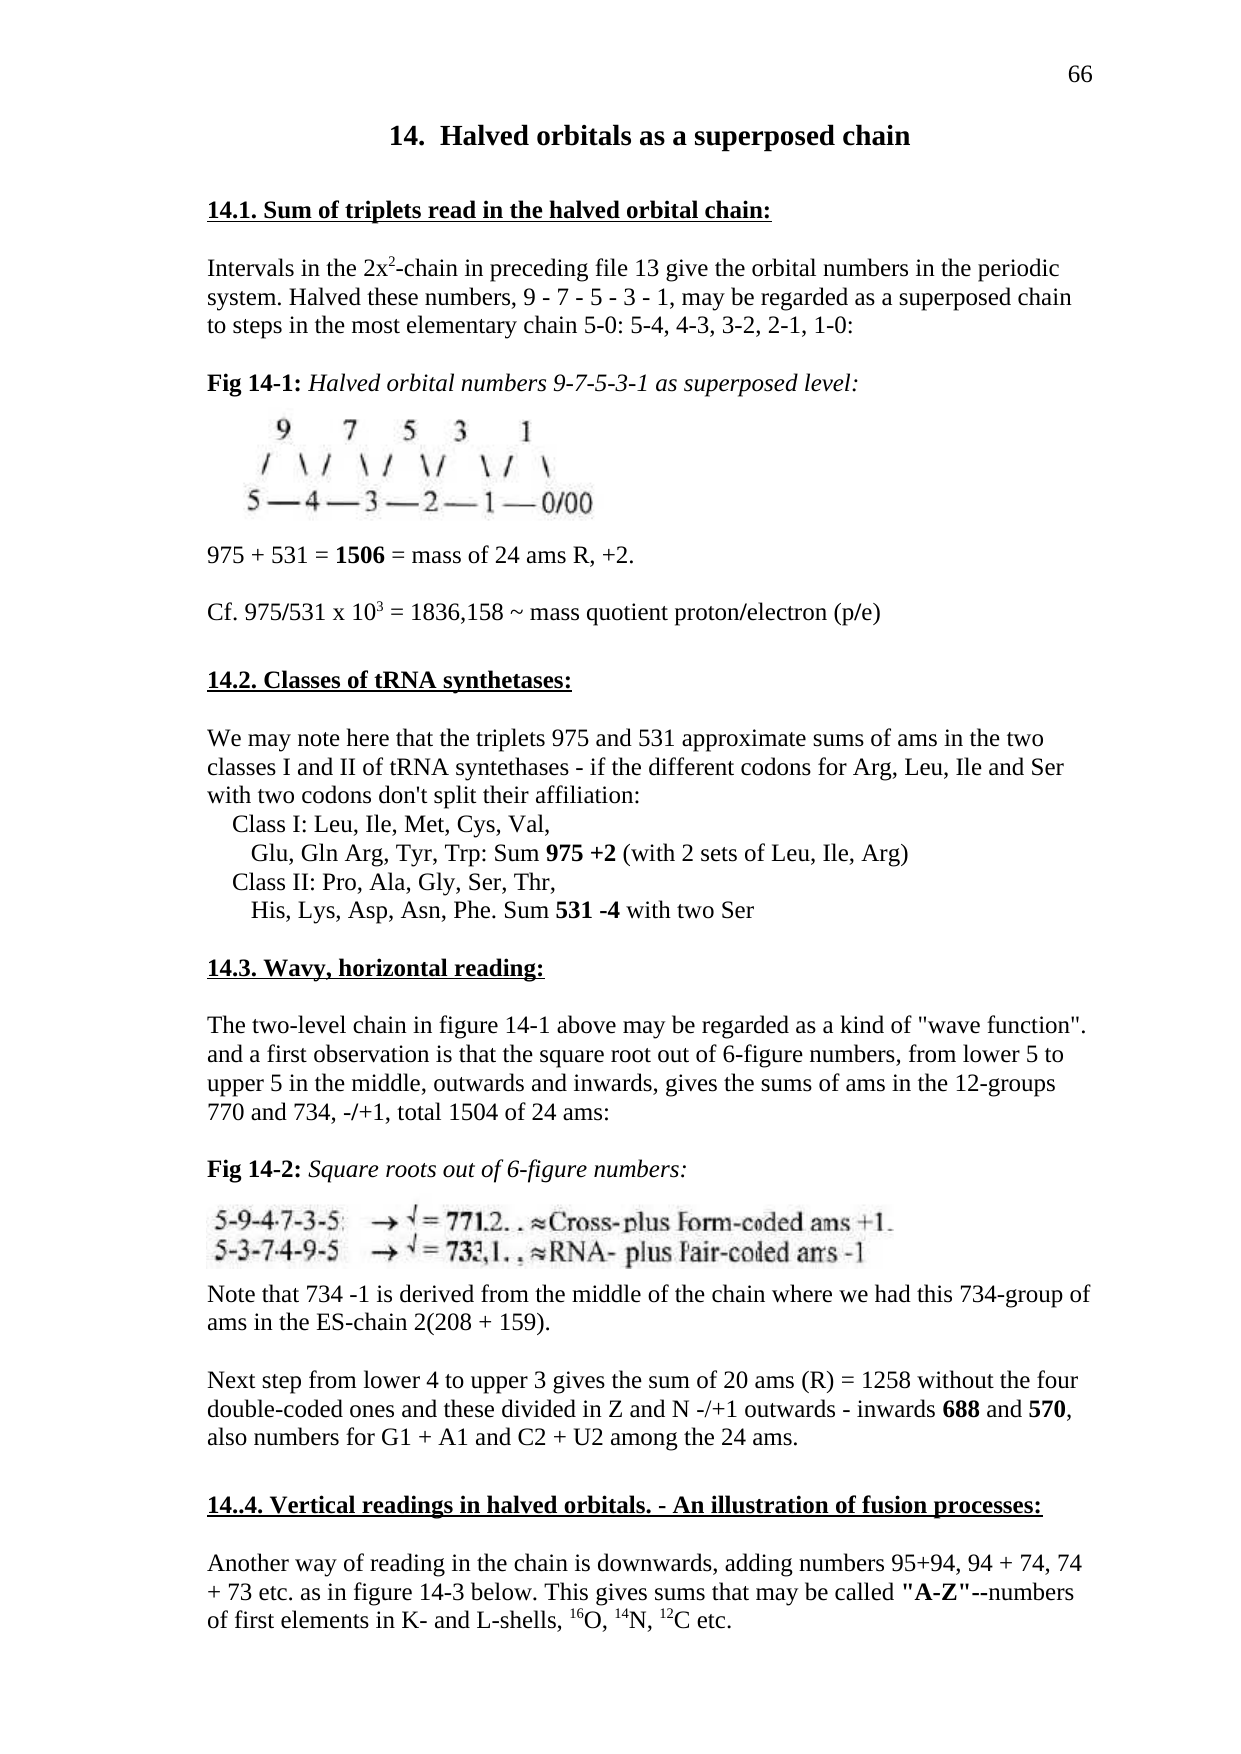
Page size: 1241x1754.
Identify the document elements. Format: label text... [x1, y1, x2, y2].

text Note that 734 -1 is derived from the middle of the chain where we had this 734-group of ams in the ES-chain 2(208 + 159). Next step from lower 4 to upper 3 gives the sum of 20 ams (R) = 1258 without the four double-coded ones and these divided in Z and N -/+1 outwards - inwards 688 and 570, also numbers for G1 + A1 and C2 + U2 among the 24 ams. [207, 1279, 1092, 1451]
text 975 + 531 = 1506 = mass of 24 ams R, +2. Cf. 975/531 x 103 = 1836,158 ~ mass quotient proton/electron (p/e) [207, 540, 1092, 626]
text 14.1. Sum of triplets read in the halved orbital chain: Intervals in the 2x2-chain in preceding file 13 give the orbital numbers in the periodic system. Halved these numbers, 9 - 7 - 5 - 3 - 1, may be regarded as a superposed chain to steps in the most elementary chain 5-0: 5-4, 4-3, 3-2, 2-1, 1-0: Fig 14-1: Halved orbital numbers 9-7-5-3-1 as superposed level: [207, 196, 1092, 397]
text 14. Halved orbitals as a superposed chain [207, 118, 1092, 152]
text 14.2. Classes of tRNA synthetases: We may note here that the triplets 975 and 531 approximate sums of ams in the two classes I and II of tRNA syntethases - if the different codons for Arg, Leu, Ile and Ser with two codons don't split their affiliation: Class I: Leu, Ile, Met, Cys, Val, Glu, Gln Arg, Tyr, Trp: Sum 975 +2 (with 2 sets of Leu, Ile, Arg) Class II: Pro, Ala, Gly, Ser, Thr, His, Lys, Asp, Asn, Phe. Sum 531 -4 with two Ser 14.3. Wavy, horizontal reading: The two-level chain in figure 14-1 above may be regarded as a kind of "wave function". and a first observation is that the square root out of 6-figure numbers, from lower 5 to upper 5 in the middle, outwards and inwards, gives the sums of ams in the 12-groups 770 and 734, -/+1, total 1504 of 24 ams: Fig 14-2: Square roots out of 6-figure numbers: [207, 637, 1092, 1183]
picture [231, 407, 604, 524]
text 14..4. Vertical readings in halved orbitals. - An illustration of fusion processes: Another way of reading in the chain is downwards, adding numbers 95+94, 94 + 74, 74 + 73 etc. as in figure 14-3 below. This gives sums that may be called "A-Z"--numbers of first elements in K- and L-shells, 16O, 14N, 12C etc. [207, 1462, 1092, 1634]
picture [206, 1193, 894, 1269]
